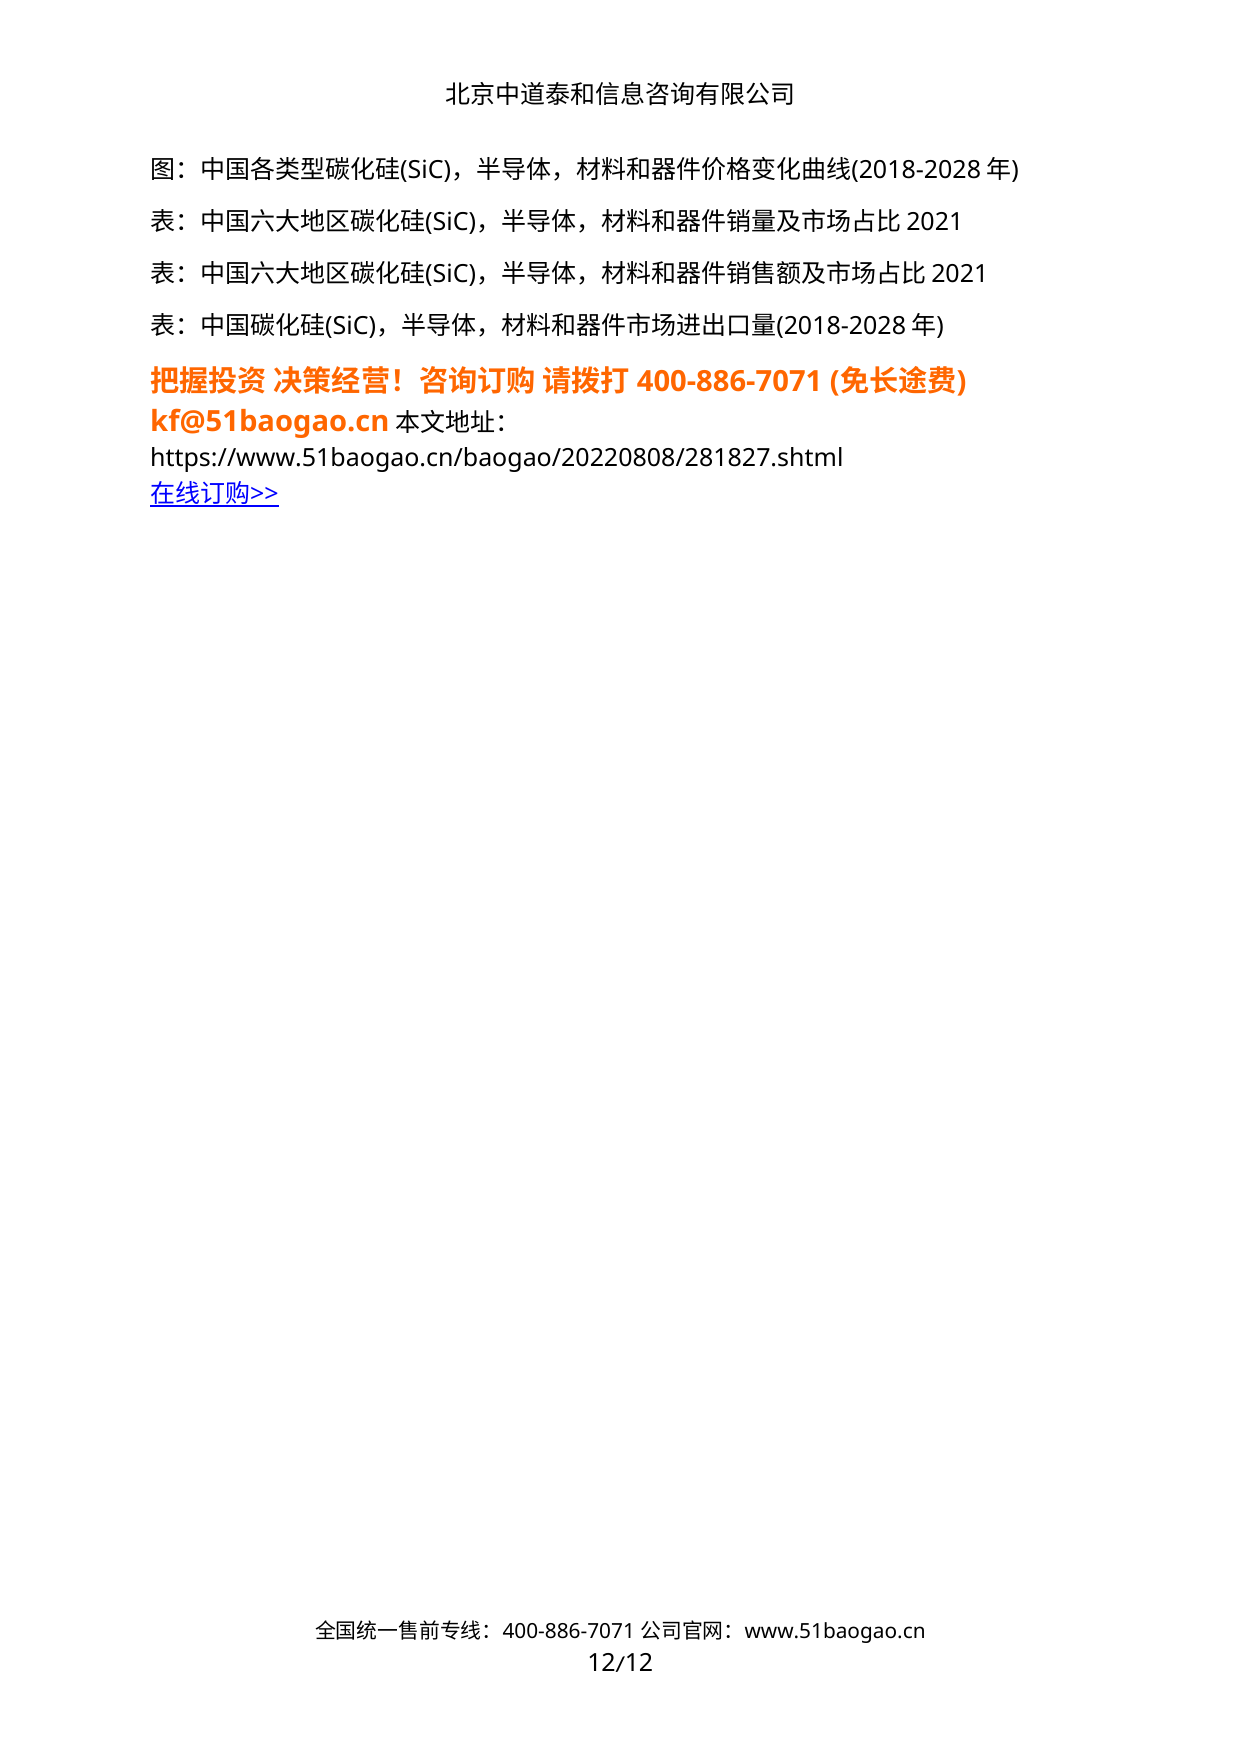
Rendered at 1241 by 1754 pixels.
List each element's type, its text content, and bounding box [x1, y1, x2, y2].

text 表：中国六大地区碳化硅(SiC)，半导体，材料和器件销售额及市场占比2021 [150, 254, 1090, 290]
text 表：中国碳化硅(SiC)，半导体，材料和器件市场进出口量(2018-2028年) [150, 306, 1090, 342]
text 在线订购>> [150, 474, 1090, 510]
text 表：中国六大地区碳化硅(SiC)，半导体，材料和器件销量及市场占比2021 [150, 202, 1090, 238]
text 把握投资 决策经营！咨询订购 请拨打 400-886-7071 (免长途费) kf@51baogao.cn本文地址：https://www.51baogao.cn/baogao/20220808/281827.shtml [150, 357, 1090, 474]
text 图：中国各类型碳化硅(SiC)，半导体，材料和器件价格变化曲线(2018-2028年) [150, 150, 1090, 186]
